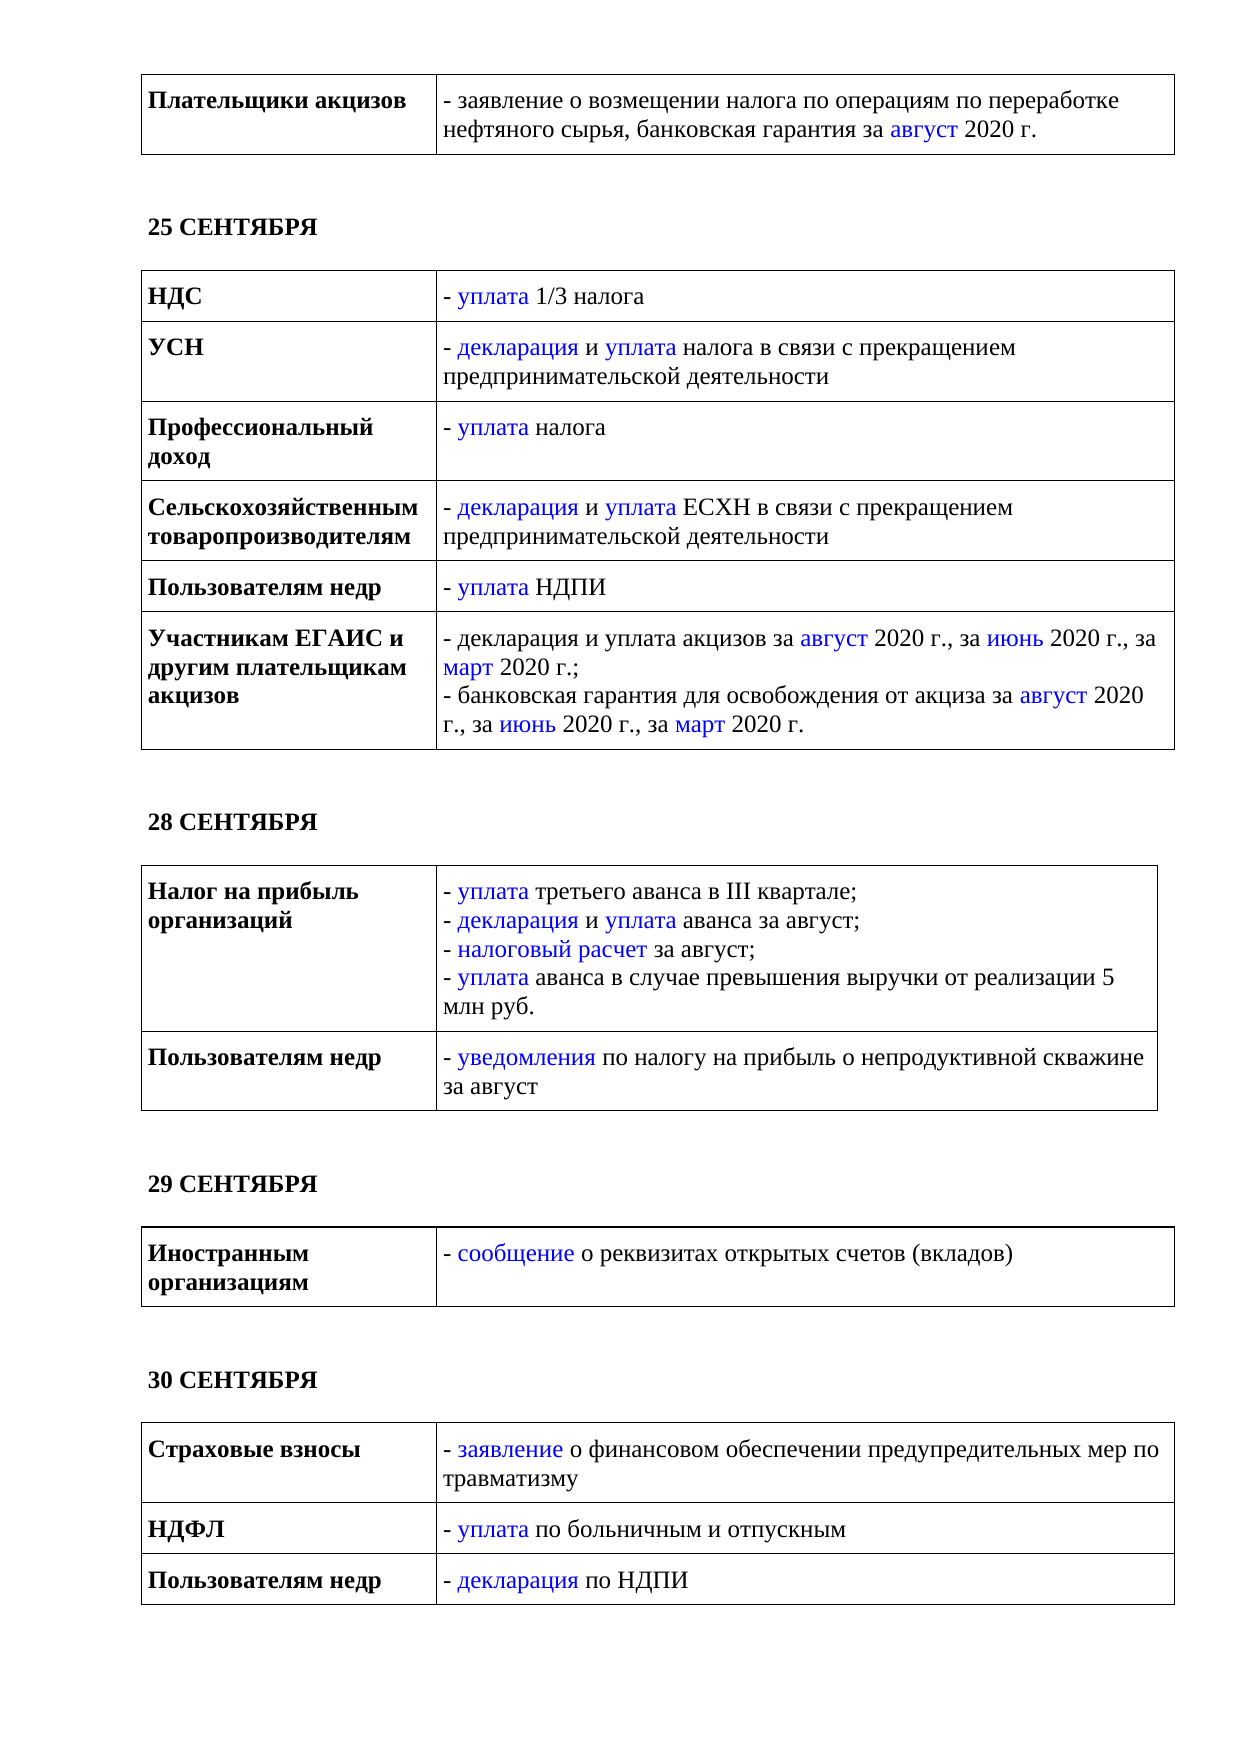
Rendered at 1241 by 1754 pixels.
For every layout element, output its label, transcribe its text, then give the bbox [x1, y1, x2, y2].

table_cell УСН [142, 322, 436, 401]
table_cell Пользователям недр [142, 1032, 436, 1110]
table_cell - уплата налога [437, 402, 1174, 480]
table_header Иностранным организациям [142, 1228, 436, 1306]
table_cell Участникам ЕГАИС и другим плательщикам акцизов [142, 612, 436, 748]
table_cell Пользователям недр [142, 1554, 436, 1604]
table_header НДС [142, 271, 436, 321]
text 29 СЕНТЯБРЯ [148, 1169, 1167, 1198]
text 28 СЕНТЯБРЯ [148, 807, 1167, 836]
table_header - заявление о финансовом обеспечении предупредительных мер по травматизму [437, 1423, 1174, 1502]
text 30 СЕНТЯБРЯ [148, 1365, 1167, 1393]
table_cell - уплата НДПИ [437, 561, 1174, 611]
table_cell НДФЛ [142, 1503, 436, 1553]
table_header - уплата третьего аванса в III квартале; - декларация и уплата аванса за август; - налоговый расчет за август; - уплата аванса в случае превышения выручки от реализации 5 млн руб. [437, 866, 1157, 1031]
table_cell - декларация и уплата акцизов за август 2020 г., за июнь 2020 г., за март 2020 г.; - банковская гарантия для освобождения от акциза за август 2020 г., за июнь 2020 г., за март 2020 г. [437, 612, 1174, 748]
table_header - уплата 1/3 налога [437, 271, 1174, 321]
table_cell Сельскохозяйственным товаропроизводителям [142, 481, 436, 560]
table_cell - декларация по НДПИ [437, 1554, 1174, 1604]
table_cell Пользователям недр [142, 561, 436, 611]
table_header - сообщение о реквизитах открытых счетов (вкладов) [437, 1228, 1174, 1306]
table_header Налог на прибыль организаций [142, 866, 436, 1031]
table_cell Профессиональный доход [142, 402, 436, 480]
table_cell - заявление о возмещении налога по операциям по переработке нефтяного сырья, банковская гарантия за август 2020 г. [437, 75, 1174, 154]
table_cell - уведомления по налогу на прибыль о непродуктивной скважине за август [437, 1032, 1157, 1110]
table_cell Плательщики акцизов [142, 75, 436, 154]
table_cell - уплата по больничным и отпускным [437, 1503, 1174, 1553]
table_header Страховые взносы [142, 1423, 436, 1502]
table_cell - декларация и уплата ЕСХН в связи с прекращением предпринимательской деятельности [437, 481, 1174, 560]
text 25 СЕНТЯБРЯ [148, 212, 1167, 241]
table_cell - декларация и уплата налога в связи с прекращением предпринимательской деятельности [437, 322, 1174, 401]
